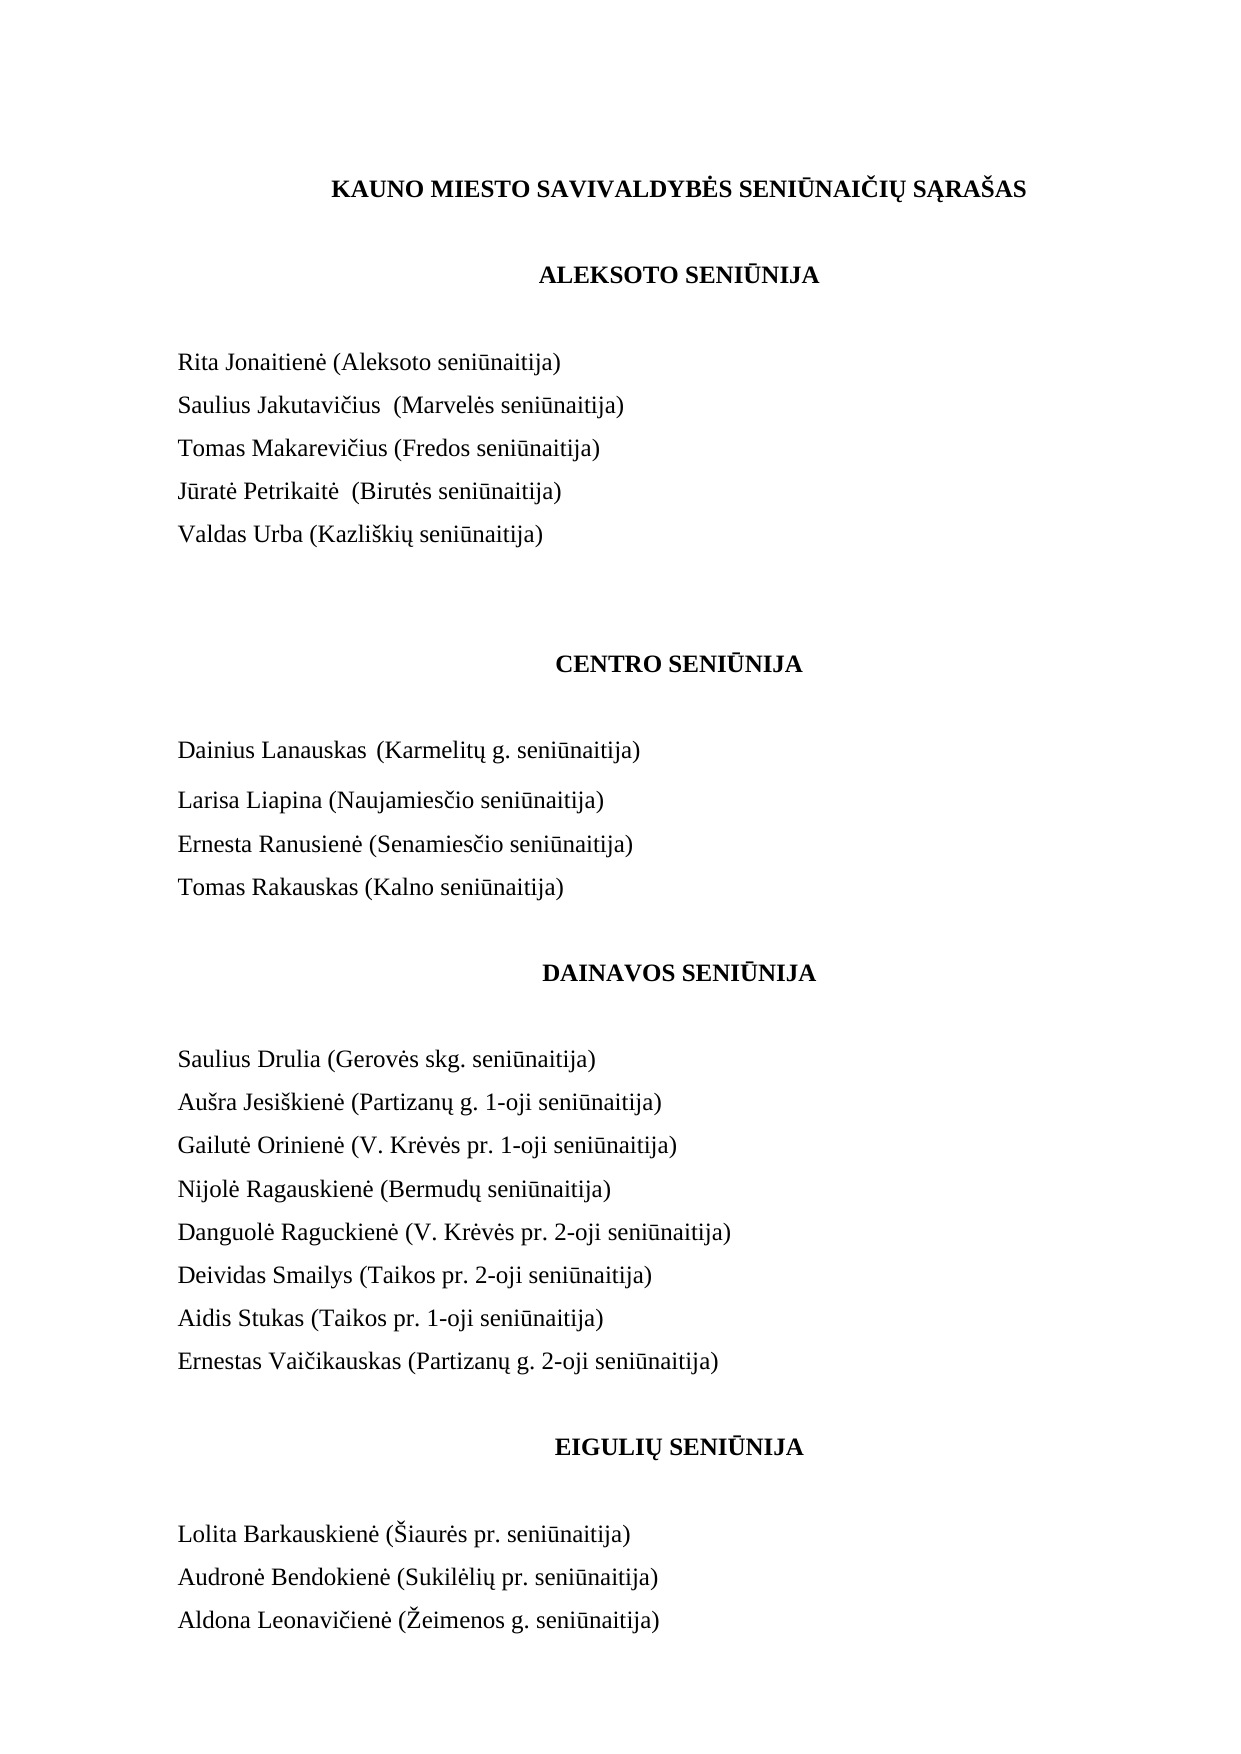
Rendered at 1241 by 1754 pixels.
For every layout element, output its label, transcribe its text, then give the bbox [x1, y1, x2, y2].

text Valdas Urba (Kazliškių seniūnaitija) [177, 519, 1181, 548]
text KAUNO MIESTO SAVIVALDYBĖS SENIŪNAIČIŲ SĄRAŠAS [177, 174, 1181, 203]
text Gailutė Orinienė (V. Krėvės pr. 1-oji seniūnaitija) [177, 1131, 1181, 1159]
text Jūratė Petrikaitė (Birutės seniūnaitija) [177, 476, 1181, 505]
text Saulius Jakutavičius (Marvelės seniūnaitija) [177, 390, 1181, 418]
text Lolita Barkauskienė (Šiaurės pr. seniūnaitija) [177, 1519, 1181, 1547]
text EIGULIŲ SENIŪNIJA [177, 1432, 1181, 1461]
text CENTRO SENIŪNIJA [177, 649, 1181, 678]
text Deividas Smailys (Taikos pr. 2-oji seniūnaitija) [177, 1260, 1181, 1289]
text Tomas Rakauskas (Kalno seniūnaitija) [177, 872, 1181, 901]
text Nijolė Ragauskienė (Bermudų seniūnaitija) [177, 1174, 1181, 1202]
text Aldona Leonavičienė (Žeimenos g. seniūnaitija) [177, 1605, 1181, 1634]
text Saulius Drulia (Gerovės skg. seniūnaitija) [177, 1044, 1181, 1073]
text ALEKSOTO SENIŪNIJA [177, 260, 1181, 289]
text Aidis Stukas (Taikos pr. 1-oji seniūnaitija) [177, 1303, 1181, 1332]
text Larisa Liapina (Naujamiesčio seniūnaitija) [177, 786, 1181, 814]
text Ernestas Vaičikauskas (Partizanų g. 2-oji seniūnaitija) [177, 1346, 1181, 1375]
text Ernesta Ranusienė (Senamiesčio seniūnaitija) [177, 829, 1181, 857]
text DAINAVOS SENIŪNIJA [177, 958, 1181, 987]
text Dainius Lanauskas (Karmelitų g. seniūnaitija) [177, 735, 1181, 764]
text Audronė Bendokienė (Sukilėlių pr. seniūnaitija) [177, 1562, 1181, 1591]
text Aušra Jesiškienė (Partizanų g. 1-oji seniūnaitija) [177, 1087, 1181, 1116]
text Rita Jonaitienė (Aleksoto seniūnaitija) [177, 347, 1181, 375]
text Tomas Makarevičius (Fredos seniūnaitija) [177, 433, 1181, 462]
text Danguolė Raguckienė (V. Krėvės pr. 2-oji seniūnaitija) [177, 1217, 1181, 1246]
